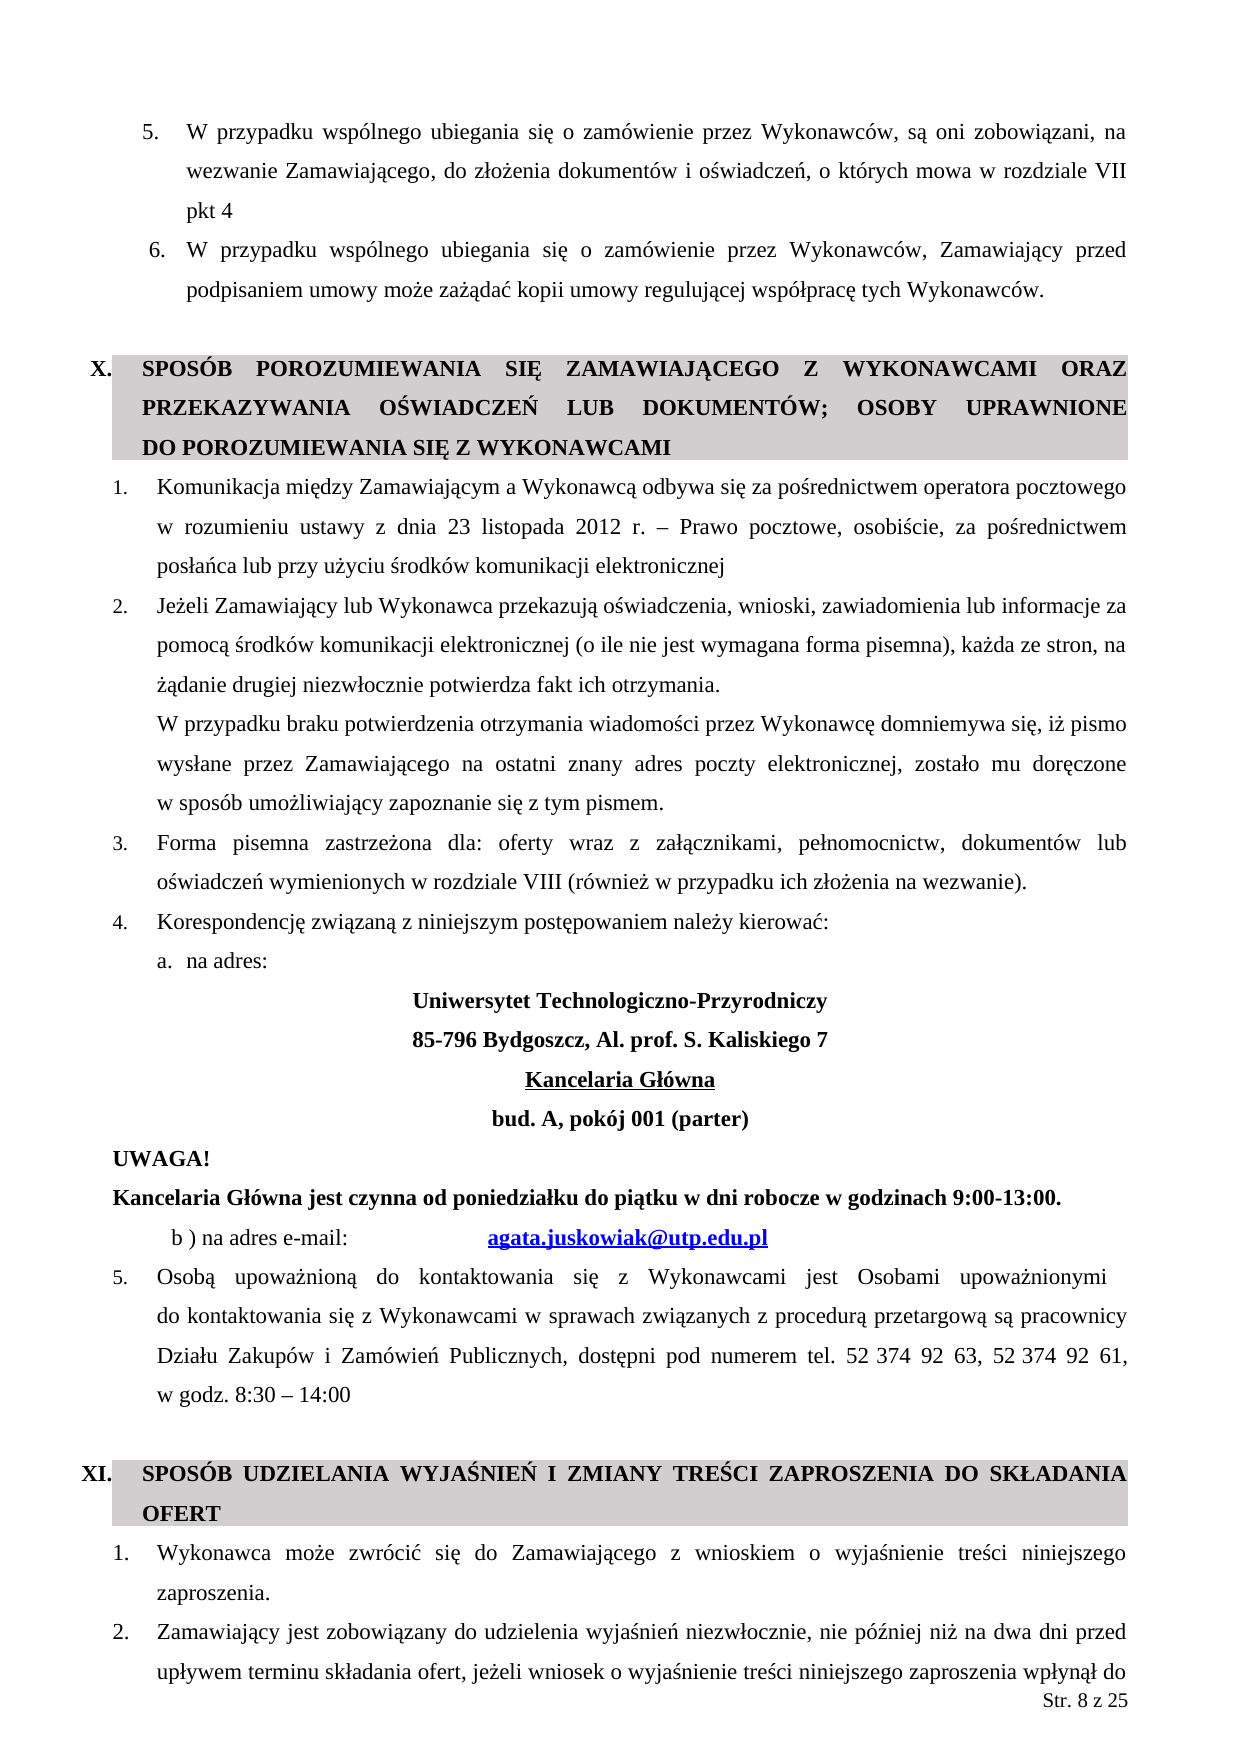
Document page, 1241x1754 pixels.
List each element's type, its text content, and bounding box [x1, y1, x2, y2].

list Wykonawca może zwrócić się do Zamawiającego z wnioskiem o wyjaśnienie treści niniejszego zaproszenia. [112, 1539, 1128, 1605]
list na adres: [157, 947, 1128, 973]
list Forma pisemna zastrzeżona dla: oferty wraz z załącznikami, pełnomocnictw, dokumentów lub oświadczeń wymienionych w rozdziale VIII (również w przypadku ich złożenia na wezwanie). [112, 829, 1128, 894]
list W przypadku wspólnego ubiegania się o zamówienie przez Wykonawców, są oni zobowiązani, na wezwanie Zamawiającego, do złożenia dokumentów i oświadczeń, o których mowa w rozdziale VII pkt 4 [142, 118, 1128, 223]
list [112, 1618, 1128, 1684]
text UWAGA! [112, 1144, 1128, 1171]
list SPOSÓB POROZUMIEWANIA SIĘ ZAMAWIAJĄCEGO Z WYKONAWCAMI ORAZ PRZEKAZYWANIA OŚWIADCZEŃ LUB DOKUMENTÓW; OSOBY UPRAWNIONE DO POROZUMIEWANIA SIĘ Z WYKONAWCAMI [112, 355, 1128, 460]
text b ) na adres e-mail: agata.juskowiak@utp.edu.pl [112, 1223, 1128, 1250]
text Uniwersytet Technologiczno-Przyrodniczy [112, 987, 1128, 1013]
list Korespondencję związaną z niniejszym postępowaniem należy kierować: [112, 908, 1128, 934]
text W przypadku braku potwierdzenia otrzymania wiadomości przez Wykonawcę domniemywa się, iż pismo wysłane przez Zamawiającego na ostatni znany adres poczty elektronicznej, zostało mu doręczone w sposób umożliwiający zapoznanie się z tym pismem. [157, 710, 1128, 816]
list SPOSÓB UDZIELANIA WYJAŚNIEŃ I ZMIANY TREŚCI ZAPROSZENIA DO SKŁADANIA OFERT [112, 1460, 1128, 1526]
list Osobą upoważnioną do kontaktowania się z Wykonawcami jest Osobami upoważnionymi do kontaktowania się z Wykonawcami w sprawach związanych z procedurą przetargową są pracownicy Działu Zakupów i Zamówień Publicznych, dostępni pod numerem tel. 52 374 92 63, 52 374 92 61, w godz. 8:30 – 14:00 [112, 1263, 1128, 1408]
text Kancelaria Główna jest czynna od poniedziałku do piątku w dni robocze w godzinach 9:00-13:00. [112, 1184, 1128, 1210]
text 85-796 Bydgoszcz, Al. prof. S. Kaliskiego 7 [112, 1026, 1128, 1052]
text Kancelaria Główna [112, 1066, 1128, 1092]
list W przypadku wspólnego ubiegania się o zamówienie przez Wykonawców, Zamawiający przed podpisaniem umowy może zażądać kopii umowy regulującej współpracę tych Wykonawców. [148, 237, 1128, 302]
text bud. A, pokój 001 (parter) [112, 1105, 1128, 1131]
list Jeżeli Zamawiający lub Wykonawca przekazują oświadczenia, wnioski, zawiadomienia lub informacje za pomocą środków komunikacji elektronicznej (o ile nie jest wymagana forma pisemna), każda ze stron, na żądanie drugiej niezwłocznie potwierdza fakt ich otrzymania. [112, 592, 1128, 697]
list Komunikacja między Zamawiającym a Wykonawcą odbywa się za pośrednictwem operatora pocztowego w rozumieniu ustawy z dnia 23 listopada 2012 r. – Prawo pocztowe, osobiście, za pośrednictwem posłańca lub przy użyciu środków komunikacji elektronicznej [112, 473, 1128, 579]
